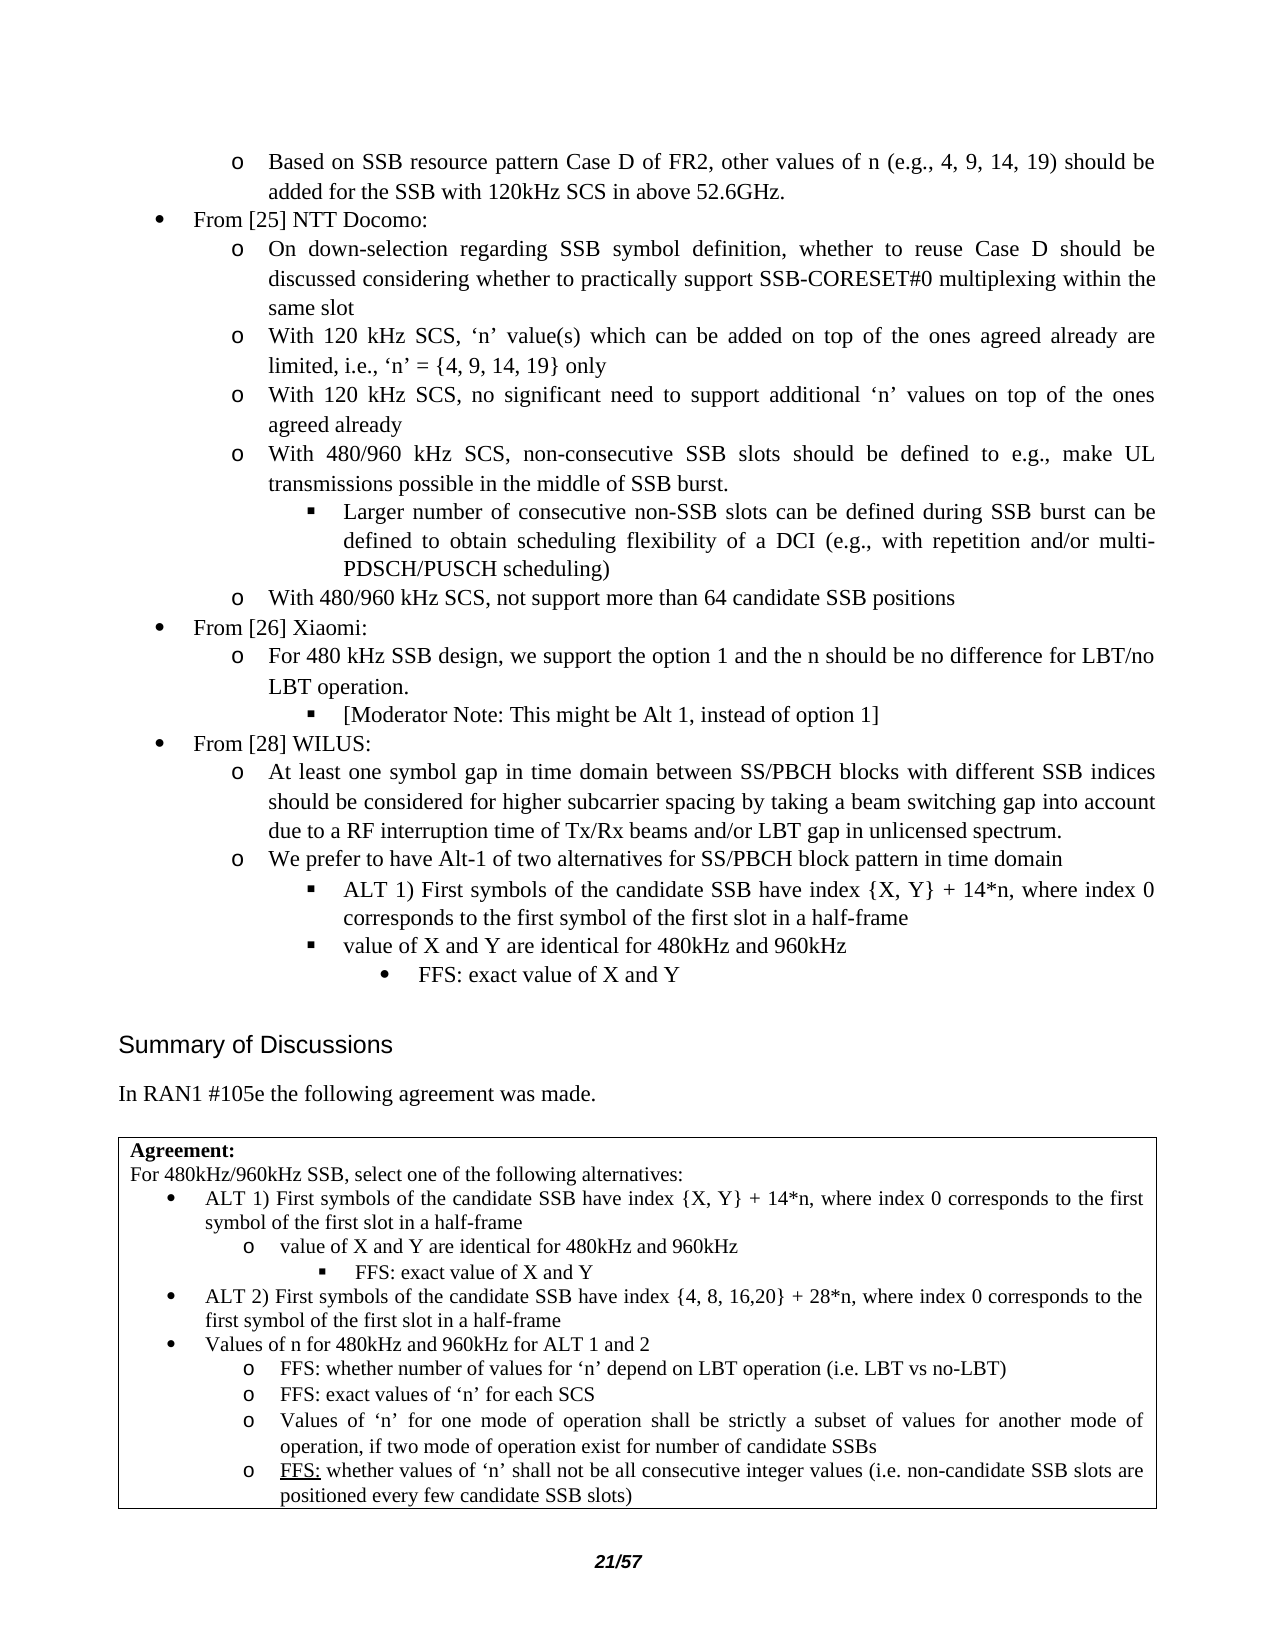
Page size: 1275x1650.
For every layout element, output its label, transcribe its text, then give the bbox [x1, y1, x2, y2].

text In RAN1 #105e the following agreement was made. [118, 1080, 1157, 1107]
list From [26] Xiaomi: [156, 614, 1157, 640]
list Larger number of consecutive non-SSB slots can be defined during SSB burst can be defined to obtain scheduling flexibility of a DCI (e.g., with repetition and/or multi-PDSCH/PUSCH scheduling) [306, 498, 1157, 582]
table_header Agreement: For 480kHz/960kHz SSB, select one of the following alternatives: ALT 1) First symbols of the candidate SSB have index {X, Y} + 14*n, where index 0 corresponds to the first symbol of the first slot in a half-frame value of X and Y are identical for 480kHz and 960kHz FFS: exact value of X and Y ALT 2) First symbols of the candidate SSB have index {4, 8, 16,20} + 28*n, where index 0 corresponds to the first symbol of the first slot in a half-frame Values of n for 480kHz and 960kHz for ALT 1 and 2 FFS: whether number of values for ‘n’ depend on LBT operation (i.e. LBT vs no-LBT) FFS: exact values of ‘n’ for each SCS Values of ‘n’ for one mode of operation shall be strictly a subset of values for another mode of operation, if two mode of operation exist for number of candidate SSBs FFS: whether values of ‘n’ shall not be all consecutive integer values (i.e. non-candidate SSB slots are positioned every few candidate SSB slots) [119, 1138, 1156, 1507]
list With 120 kHz SCS, no significant need to support additional ‘n’ values on top of the ones agreed already [231, 381, 1157, 437]
subtitle Summary of Discussions [118, 1030, 1157, 1059]
list On down-selection regarding SSB symbol definition, whether to reuse Case D should be discussed considering whether to practically support SSB-CORESET#0 multiplexing within the same slot [231, 235, 1157, 320]
list ALT 1) First symbols of the candidate SSB have index {X, Y} + 14*n, where index 0 corresponds to the first symbol of the first slot in a half-frame [306, 876, 1157, 931]
list At least one symbol gap in time domain between SS/PBCH blocks with different SSB indices should be considered for higher subcarrier spacing by taking a beam switching gap into account due to a RF interruption time of Tx/Rx beams and/or LBT gap in unlicensed spectrum. [231, 758, 1157, 843]
list FFS: exact value of X and Y [381, 961, 1157, 987]
list From [28] WILUS: [156, 730, 1157, 756]
list Based on SSB resource pattern Case D of FR2, other values of n (e.g., 4, 9, 14, 19) should be added for the SSB with 120kHz SCS in above 52.6GHz. [231, 148, 1157, 204]
list From [25] NTT Docomo: [156, 206, 1157, 233]
list [Moderator Note: This might be Alt 1, instead of option 1] [306, 701, 1157, 728]
list For 480 kHz SSB design, we support the option 1 and the n should be no difference for LBT/no LBT operation. [231, 642, 1157, 699]
list value of X and Y are identical for 480kHz and 960kHz [306, 933, 1157, 959]
list With 120 kHz SCS, ‘n’ value(s) which can be added on top of the ones agreed already are limited, i.e., ‘n’ = {4, 9, 14, 19} only [231, 322, 1157, 379]
list We prefer to have Alt-1 of two alternatives for SS/PBCH block pattern in time domain [231, 845, 1157, 873]
list With 480/960 kHz SCS, non-consecutive SSB slots should be defined to e.g., make UL transmissions possible in the middle of SSB burst. [231, 439, 1157, 496]
list With 480/960 kHz SCS, not support more than 64 candidate SSB positions [231, 584, 1157, 612]
